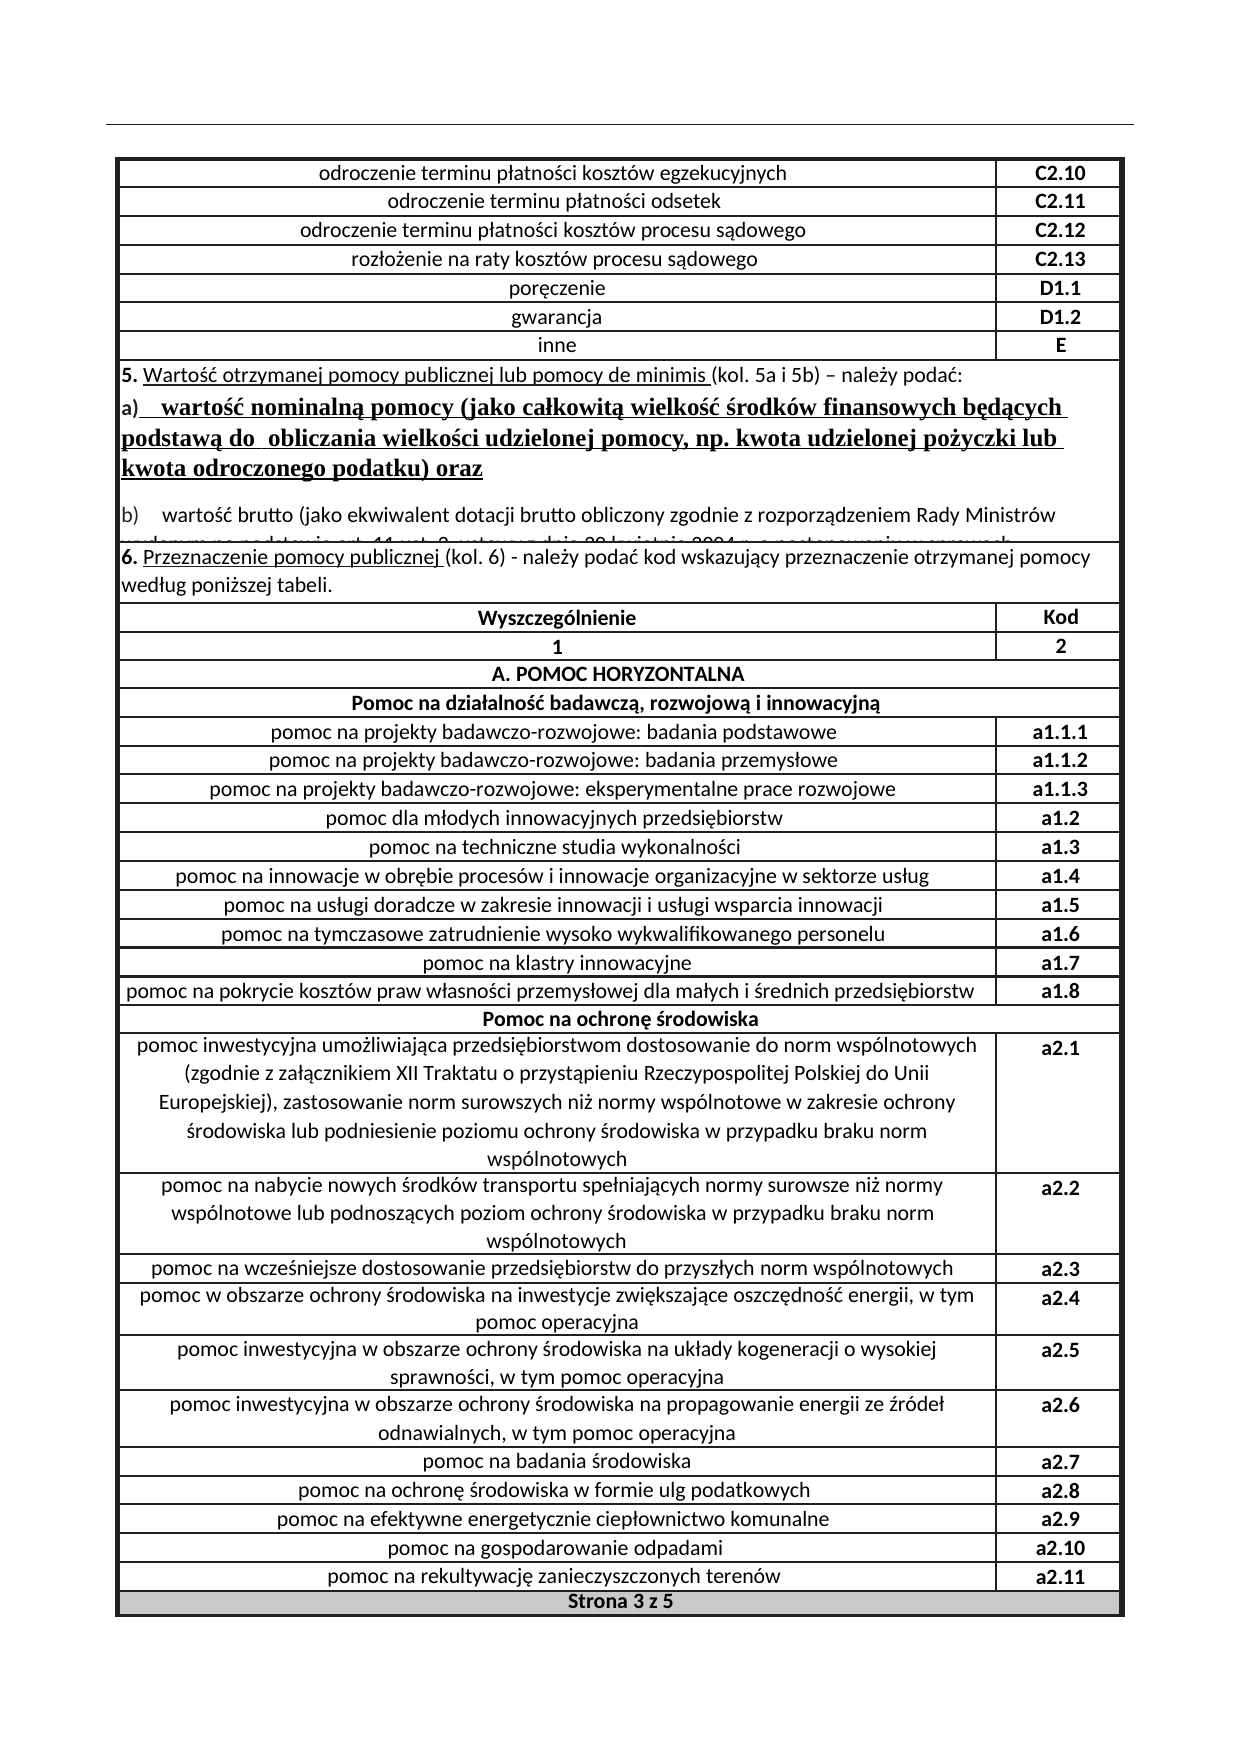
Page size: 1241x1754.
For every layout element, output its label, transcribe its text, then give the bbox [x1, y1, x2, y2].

table_cell pomoc na pokrycie kosztów praw własności przemysłowej dla małych i średnich przedsiębiorstw [120, 978, 995, 1004]
table_cell rozłożenie na raty kosztów procesu sądowego [120, 246, 995, 272]
table_cell a1.8 [997, 978, 1119, 1004]
table_cell a2.1 [997, 1034, 1119, 1172]
table_cell inne [120, 332, 995, 359]
table_cell Wyszczególnienie [120, 604, 995, 631]
table_cell a2.6 [997, 1391, 1119, 1446]
table_cell gwarancja [120, 303, 995, 330]
table_cell a1.3 [997, 833, 1119, 860]
table_header odroczenie terminu płatności kosztów egzekucyjnych [120, 161, 995, 186]
table_cell 6. Przeznaczenie pomocy publicznej (kol. 6) - należy podać kod wskazujący przeznaczenie otrzymanej pomocy według poniższej tabeli. [120, 543, 1119, 602]
table_cell pomoc na projekty badawczo-rozwojowe: eksperymentalne prace rozwojowe [120, 775, 995, 802]
table_cell pomoc inwestycyjna umożliwiająca przedsiębiorstwom dostosowanie do norm wspólnotowych (zgodnie z załącznikiem XII Traktatu o przystąpieniu Rzeczypospolitej Polskiej do Unii Europejskiej), zastosowanie norm surowszych niż normy wspólnotowe w zakresie ochrony środowiska lub podniesienie poziomu ochrony środowiska w przypadku braku norm wspólnotowych [120, 1034, 995, 1172]
table_cell a1.2 [997, 804, 1119, 831]
table_cell C2.11 [997, 188, 1119, 215]
table_header C2.10 [997, 161, 1119, 186]
table_cell pomoc w obszarze ochrony środowiska na inwestycje zwiększające oszczędność energii, w tym pomoc operacyjna [120, 1284, 995, 1334]
table_cell pomoc na wcześniejsze dostosowanie przedsiębiorstw do przyszłych norm wspólnotowych [120, 1255, 995, 1282]
table_cell 2 [997, 633, 1119, 659]
table_cell a2.10 [997, 1534, 1119, 1561]
table_cell a2.4 [997, 1284, 1119, 1334]
table_cell pomoc na usługi doradcze w zakresie innowacji i usługi wsparcia innowacji [120, 891, 995, 918]
table_cell a1.4 [997, 862, 1119, 889]
table_cell 1 [120, 633, 995, 659]
table_cell A. POMOC HORYZONTALNA [120, 661, 1119, 687]
table_cell odroczenie terminu płatności odsetek [120, 188, 995, 215]
table_cell pomoc na projekty badawczo-rozwojowe: badania przemysłowe [120, 747, 995, 773]
table_cell a2.2 [997, 1174, 1119, 1253]
table_cell Pomoc na działalność badawczą, rozwojową i innowacyjną [120, 689, 1119, 716]
table_cell D1.2 [997, 303, 1119, 330]
table_cell a2.3 [997, 1255, 1119, 1282]
table_cell D1.1 [997, 275, 1119, 301]
table_cell a1.6 [997, 920, 1119, 946]
table_cell a1.7 [997, 949, 1119, 975]
table_cell a1.1.2 [997, 747, 1119, 773]
table_cell pomoc inwestycyjna w obszarze ochrony środowiska na propagowanie energii ze źródeł odnawialnych, w tym pomoc operacyjna [120, 1391, 995, 1446]
table_cell 5. Wartość otrzymanej pomocy publicznej lub pomocy de minimis (kol. 5a i 5b) – należy podać: wartość nominalną pomocy (jako całkowitą wielkość środków finansowych będących podstawą do obliczania wielkości udzielonej pomocy, np. kwota udzielonej pożyczki lub kwota odroczonego podatku) oraz wartość brutto (jako ekwiwalent dotacji brutto obliczony zgodnie z rozporządzeniem Rady Ministrów wydanym na podstawie art. 11 ust. 2 ustawy z dnia 30 kwietnia 2004 r. o postępowaniu w sprawach dotyczących pomocy publicznej oraz właściwymi przepisami unijnymi). [120, 361, 1119, 541]
table_cell Strona 3 z 5 [120, 1592, 1119, 1614]
table_cell pomoc na nabycie nowych środków transportu spełniających normy surowsze niż normy wspólnotowe lub podnoszących poziom ochrony środowiska w przypadku braku norm wspólnotowych [120, 1174, 995, 1253]
table_cell C2.13 [997, 246, 1119, 272]
table_cell pomoc inwestycyjna w obszarze ochrony środowiska na układy kogeneracji o wysokiej sprawności, w tym pomoc operacyjna [120, 1336, 995, 1389]
table_cell pomoc na projekty badawczo-rozwojowe: badania podstawowe [120, 718, 995, 744]
table_cell Kod [997, 604, 1119, 631]
table_cell pomoc na gospodarowanie odpadami [120, 1534, 995, 1561]
table_cell a2.7 [997, 1448, 1119, 1474]
table_cell a2.8 [997, 1477, 1119, 1503]
table_cell pomoc na badania środowiska [120, 1448, 995, 1474]
table_cell odroczenie terminu płatności kosztów procesu sądowego [120, 217, 995, 243]
table_cell a1.1.1 [997, 718, 1119, 744]
table_cell pomoc na techniczne studia wykonalności [120, 833, 995, 860]
table_cell a2.11 [997, 1563, 1119, 1590]
table_cell a1.1.3 [997, 775, 1119, 802]
table_cell a2.5 [997, 1336, 1119, 1389]
table_cell pomoc na innowacje w obrębie procesów i innowacje organizacyjne w sektorze usług [120, 862, 995, 889]
table_cell pomoc na rekultywację zanieczyszczonych terenów [120, 1563, 995, 1590]
table_cell pomoc dla młodych innowacyjnych przedsiębiorstw [120, 804, 995, 831]
table_cell pomoc na klastry innowacyjne [120, 949, 995, 975]
table_cell Pomoc na ochronę środowiska [120, 1006, 1119, 1032]
table_cell a1.5 [997, 891, 1119, 918]
table_cell E [997, 332, 1119, 359]
table_cell pomoc na efektywne energetycznie ciepłownictwo komunalne [120, 1505, 995, 1532]
table_cell a2.9 [997, 1505, 1119, 1532]
table_cell C2.12 [997, 217, 1119, 243]
table_cell poręczenie [120, 275, 995, 301]
table_cell pomoc na ochronę środowiska w formie ulg podatkowych [120, 1477, 995, 1503]
table_cell pomoc na tymczasowe zatrudnienie wysoko wykwalifikowanego personelu [120, 920, 995, 946]
